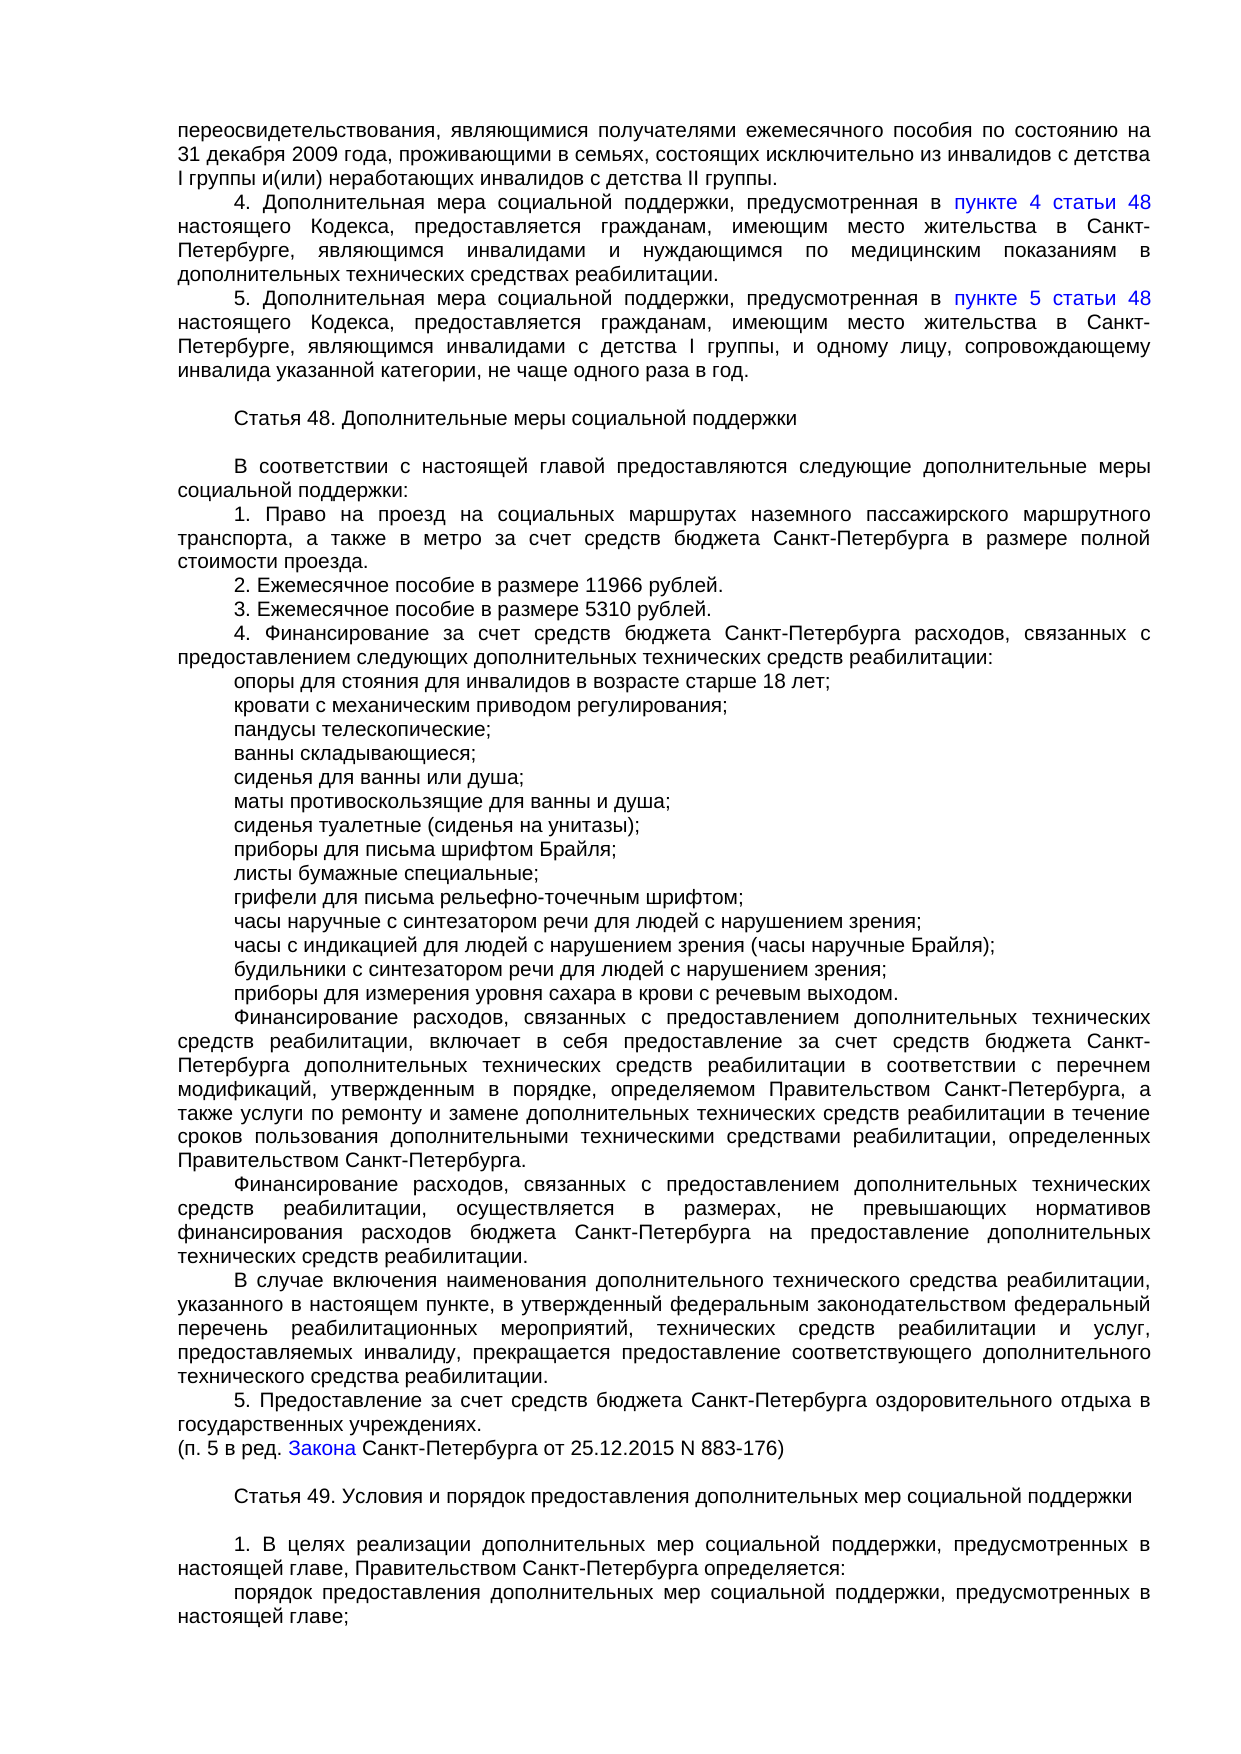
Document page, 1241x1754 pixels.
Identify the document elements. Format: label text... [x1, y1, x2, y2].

text маты противоскользящие для ванны и душа; [177, 789, 1152, 813]
text листы бумажные специальные; [177, 861, 1152, 885]
text 4. Финансирование за счет средств бюджета Санкт-Петербурга расходов, связанных с предоставлением следующих дополнительных технических средств реабилитации: [177, 621, 1152, 669]
text грифели для письма рельефно-точечным шрифтом; [177, 885, 1152, 909]
text Финансирование расходов, связанных с предоставлением дополнительных технических средств реабилитации, включает в себя предоставление за счет средств бюджета Санкт-Петербурга дополнительных технических средств реабилитации в соответствии с перечнем модификаций, утвержденным в порядке, определяемом Правительством Санкт-Петербурга, а также услуги по ремонту и замене дополнительных технических средств реабилитации в течение сроков пользования дополнительными техническими средствами реабилитации, определенных Правительством Санкт-Петербурга. [177, 1004, 1152, 1172]
text Статья 48. Дополнительные меры социальной поддержки [177, 406, 1152, 429]
text опоры для стояния для инвалидов в возрасте старше 18 лет; [177, 669, 1152, 693]
text сиденья туалетные (сиденья на унитазы); [177, 813, 1152, 837]
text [177, 118, 1152, 190]
text приборы для измерения уровня сахара в крови с речевым выходом. [177, 981, 1152, 1004]
text В соответствии с настоящей главой предоставляются следующие дополнительные меры социальной поддержки: [177, 453, 1152, 501]
text Статья 49. Условия и порядок предоставления дополнительных мер социальной поддержки [177, 1484, 1152, 1508]
text часы наручные с синтезатором речи для людей с нарушением зрения; [177, 909, 1152, 933]
text будильники с синтезатором речи для людей с нарушением зрения; [177, 957, 1152, 981]
text 3. Ежемесячное пособие в размере 5310 рублей. [177, 597, 1152, 621]
text порядок предоставления дополнительных мер социальной поддержки, предусмотренных в настоящей главе; [177, 1579, 1152, 1627]
text 2. Ежемесячное пособие в размере 11966 рублей. [177, 573, 1152, 597]
text часы с индикацией для людей с нарушением зрения (часы наручные Брайля); [177, 933, 1152, 957]
text пандусы телескопические; [177, 717, 1152, 741]
text Финансирование расходов, связанных с предоставлением дополнительных технических средств реабилитации, осуществляется в размерах, не превышающих нормативов финансирования расходов бюджета Санкт-Петербурга на предоставление дополнительных технических средств реабилитации. [177, 1172, 1152, 1268]
text В случае включения наименования дополнительного технического средства реабилитации, указанного в настоящем пункте, в утвержденный федеральным законодательством федеральный перечень реабилитационных мероприятий, технических средств реабилитации и услуг, предоставляемых инвалиду, прекращается предоставление соответствующего дополнительного технического средства реабилитации. [177, 1268, 1152, 1388]
text приборы для письма шрифтом Брайля; [177, 837, 1152, 861]
text 1. Право на проезд на социальных маршрутах наземного пассажирского маршрутного транспорта, а также в метро за счет средств бюджета Санкт-Петербурга в размере полной стоимости проезда. [177, 501, 1152, 573]
text (п. 5 в ред. Закона Санкт-Петербурга от 25.12.2015 N 883-176) [177, 1436, 1152, 1460]
text ванны складывающиеся; [177, 741, 1152, 765]
text сиденья для ванны или душа; [177, 765, 1152, 789]
text 5. Предоставление за счет средств бюджета Санкт-Петербурга оздоровительного отдыха в государственных учреждениях. [177, 1388, 1152, 1436]
text 5. Дополнительная мера социальной поддержки, предусмотренная в пункте 5 статьи 48 настоящего Кодекса, предоставляется гражданам, имеющим место жительства в Санкт-Петербурге, являющимся инвалидами с детства I группы, и одному лицу, сопровождающему инвалида указанной категории, не чаще одного раза в год. [177, 286, 1152, 382]
text 4. Дополнительная мера социальной поддержки, предусмотренная в пункте 4 статьи 48 настоящего Кодекса, предоставляется гражданам, имеющим место жительства в Санкт-Петербурге, являющимся инвалидами и нуждающимся по медицинским показаниям в дополнительных технических средствах реабилитации. [177, 190, 1152, 286]
text кровати с механическим приводом регулирования; [177, 693, 1152, 717]
text 1. В целях реализации дополнительных мер социальной поддержки, предусмотренных в настоящей главе, Правительством Санкт-Петербурга определяется: [177, 1532, 1152, 1579]
